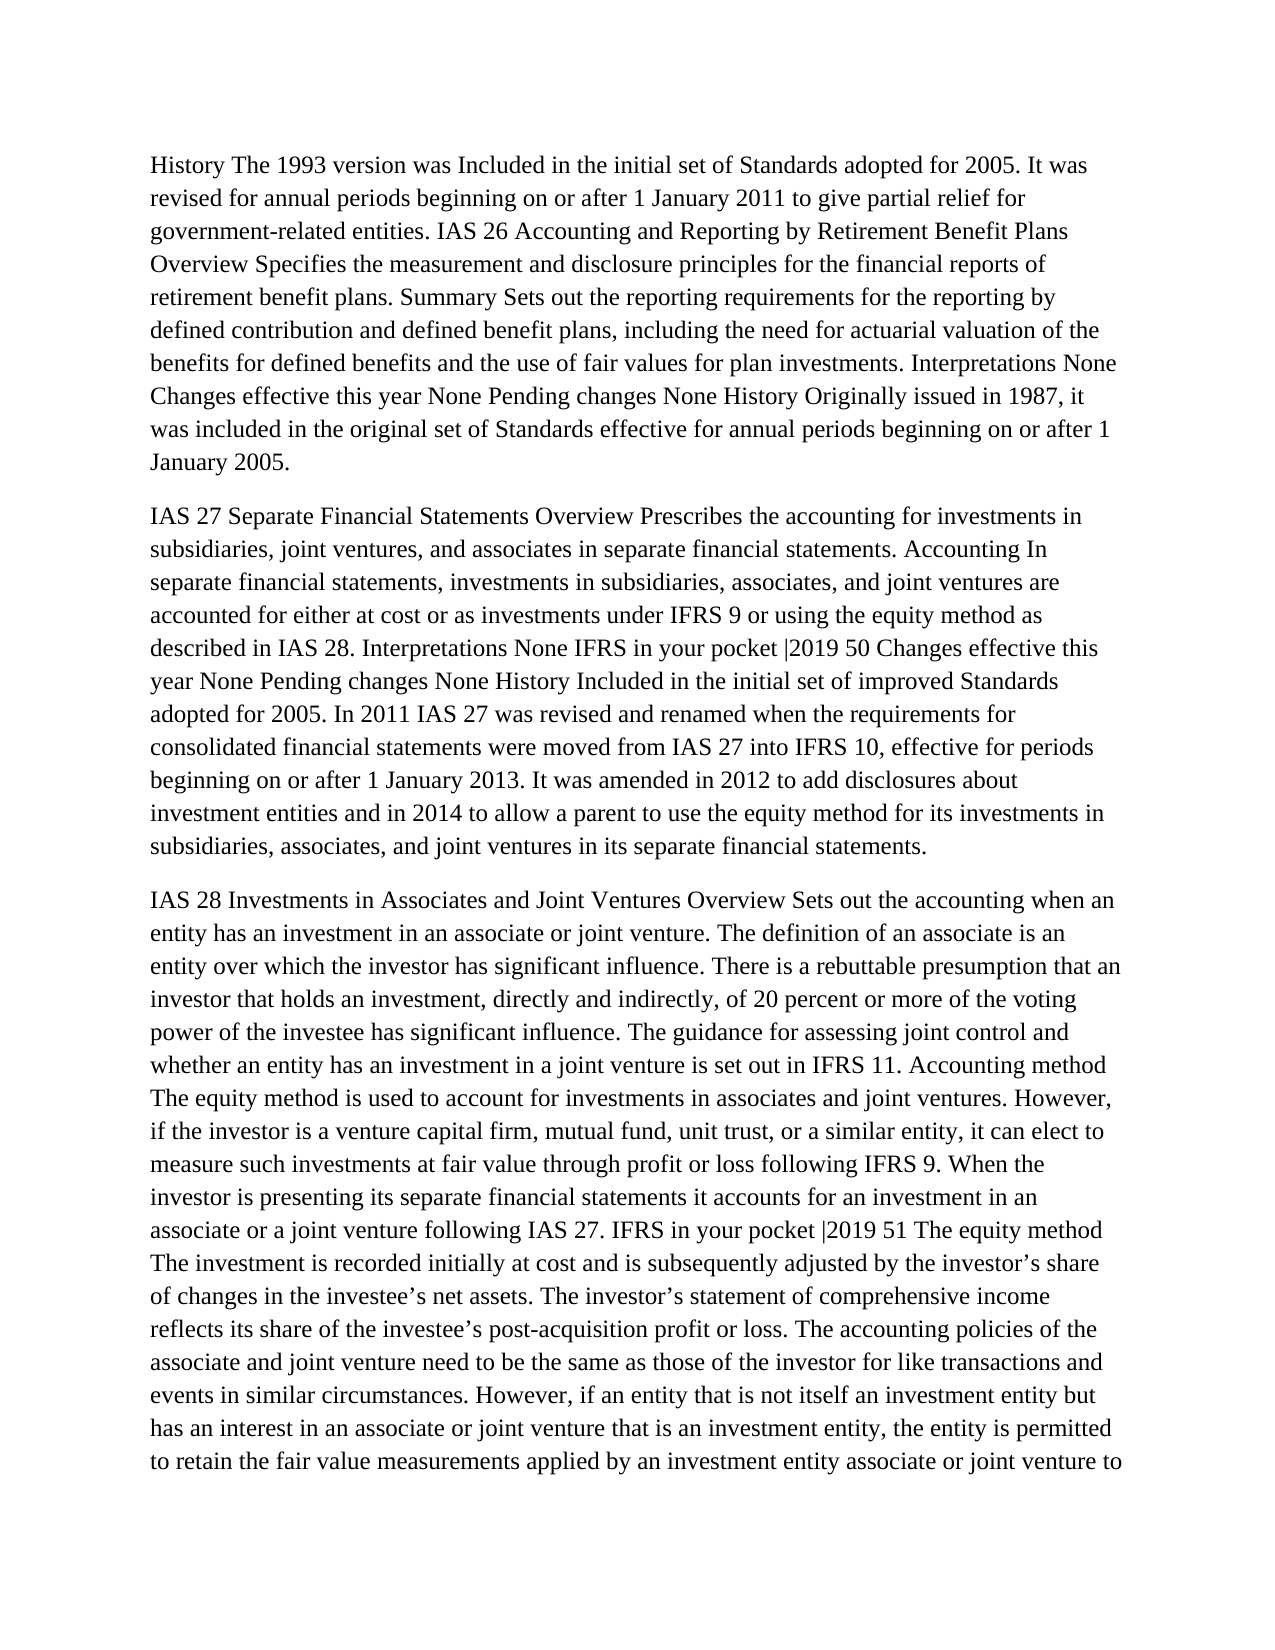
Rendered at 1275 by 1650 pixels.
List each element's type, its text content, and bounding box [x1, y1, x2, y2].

text IAS 27 Separate Financial Statements Overview Prescribes the accounting for investments in subsidiaries, joint ventures, and associates in separate financial statements. Accounting In separate financial statements, investments in subsidiaries, associates, and joint ventures are accounted for either at cost or as investments under IFRS 9 or using the equity method as described in IAS 28. Interpretations None IFRS in your pocket |2019 50 Changes effective this year None Pending changes None History Included in the initial set of improved Standards adopted for 2005. In 2011 IAS 27 was revised and renamed when the requirements for consolidated financial statements were moved from IAS 27 into IFRS 10, effective for periods beginning on or after 1 January 2013. It was amended in 2012 to add disclosures about investment entities and in 2014 to allow a parent to use the equity method for its investments in subsidiaries, associates, and joint ventures in its separate financial statements. [150, 501, 1125, 860]
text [150, 885, 1125, 1475]
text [150, 150, 1125, 476]
